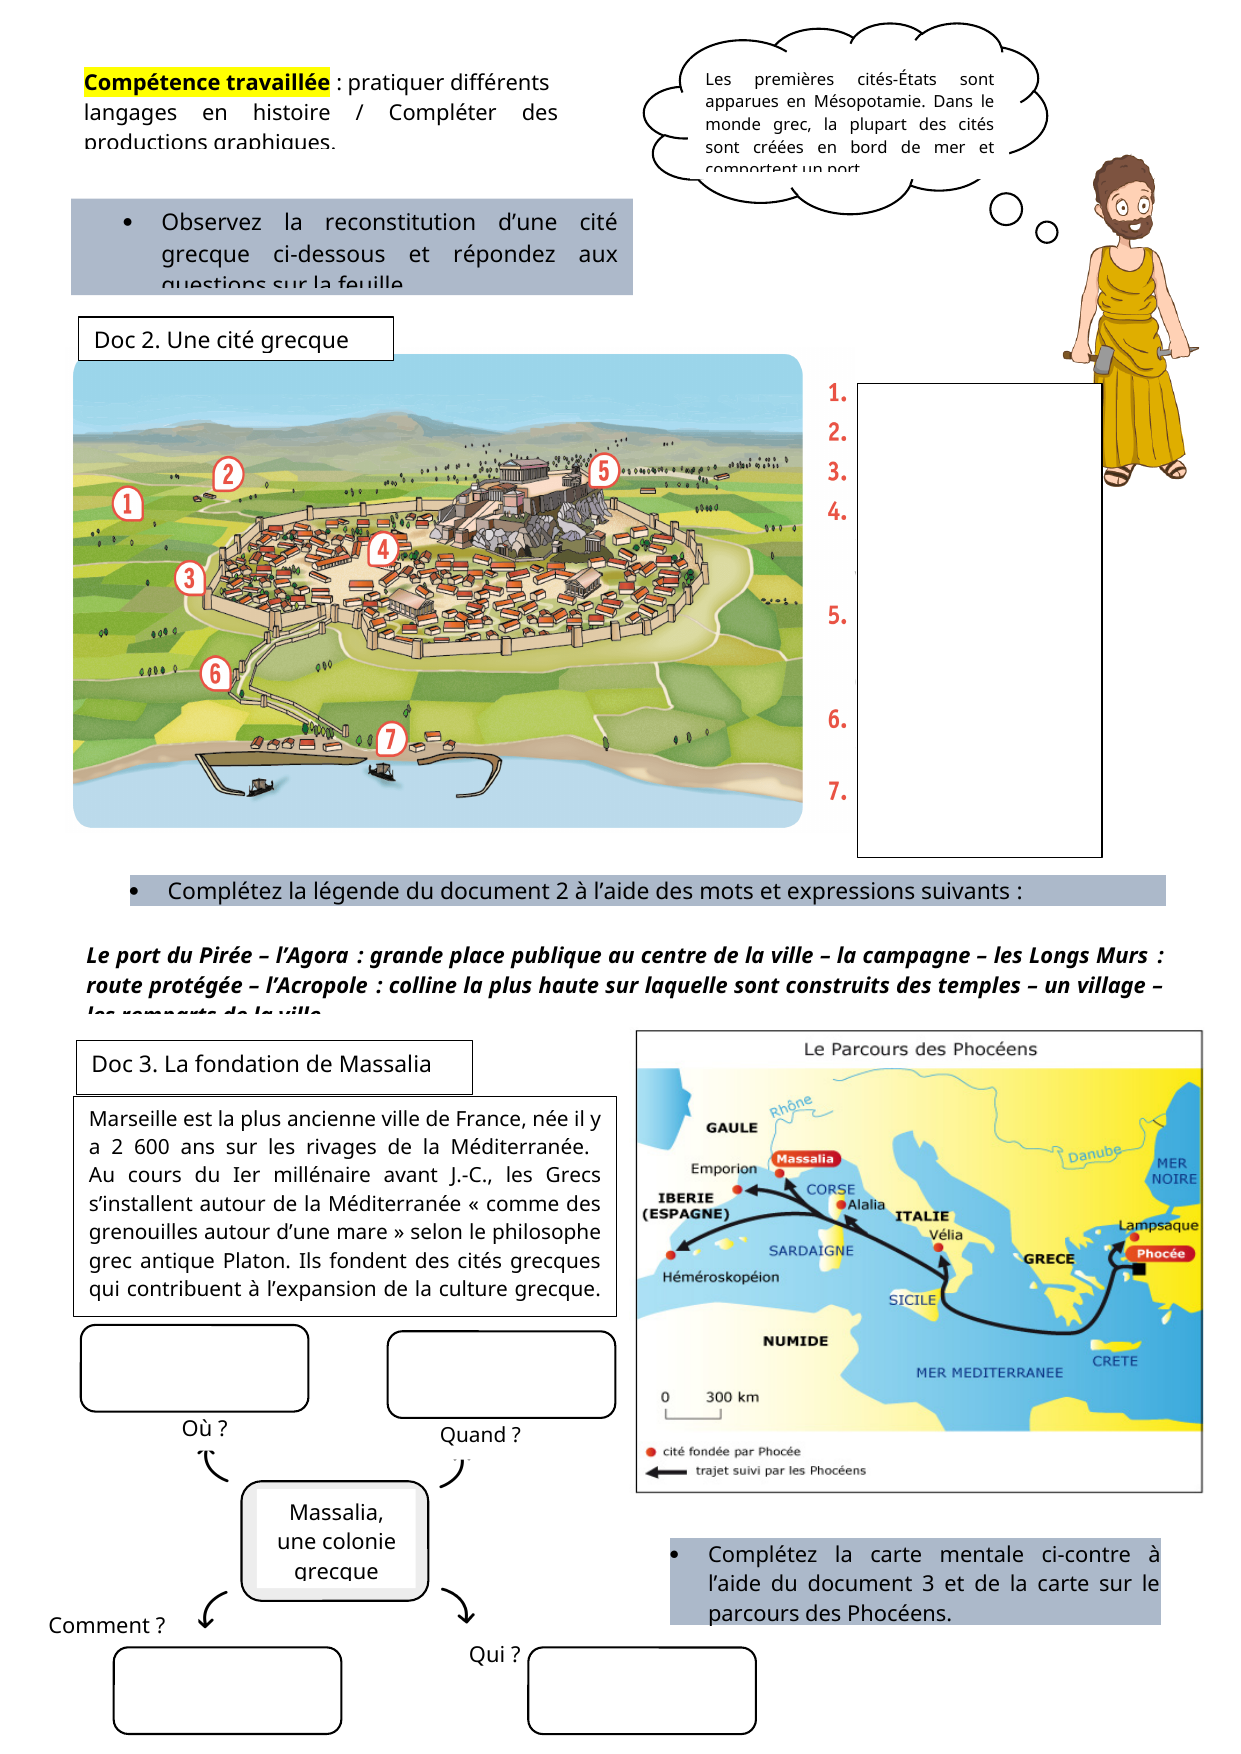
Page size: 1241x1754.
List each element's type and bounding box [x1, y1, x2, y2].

picture [431, 1460, 479, 1492]
picture [189, 1451, 237, 1486]
picture [1062, 153, 1200, 487]
picture [433, 1581, 483, 1630]
picture [64, 347, 856, 833]
picture [629, 1027, 1209, 1504]
picture [188, 1587, 236, 1632]
